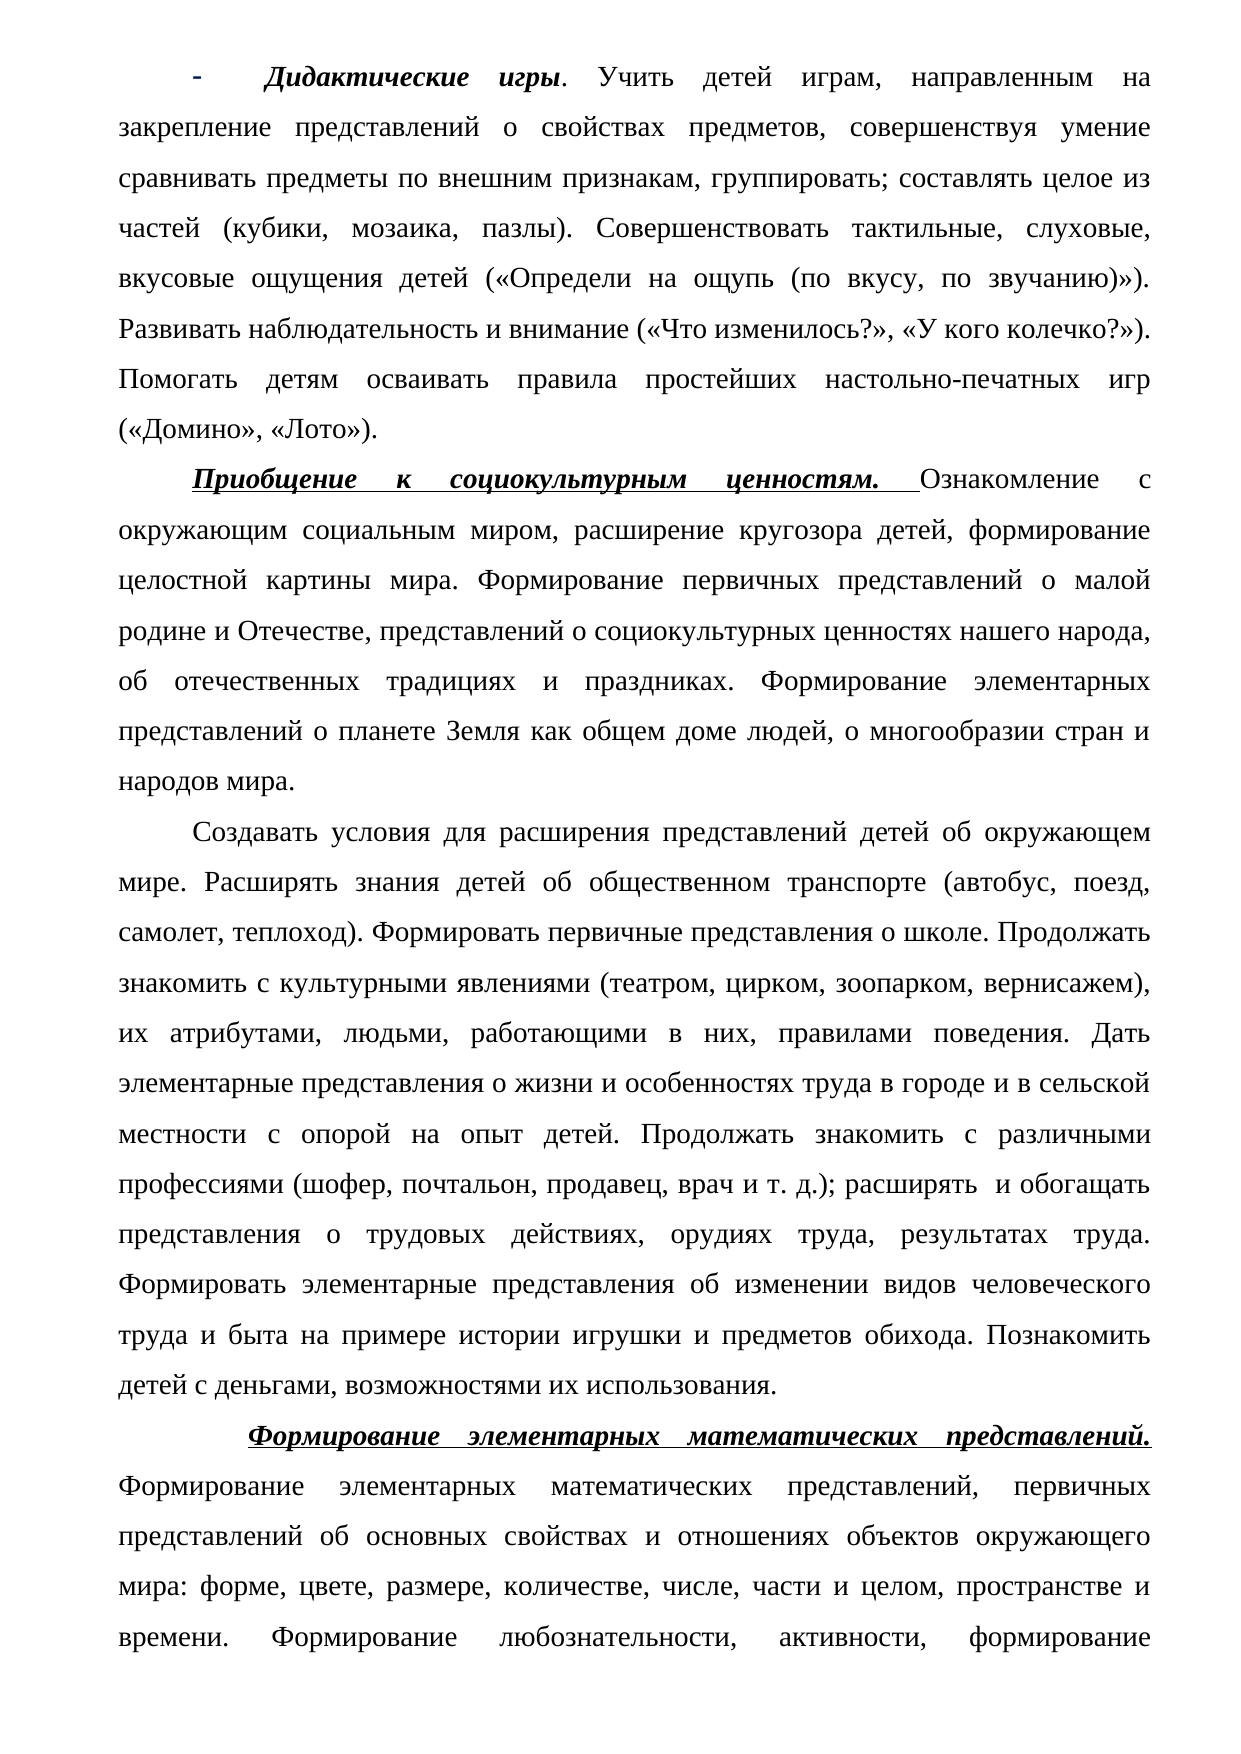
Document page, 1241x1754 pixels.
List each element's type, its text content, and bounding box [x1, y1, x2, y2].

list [118, 1418, 1152, 1652]
text Приобщение к социокультурным ценностям. Ознакомление с окружающим социальным миром, расширение кругозора детей, формирование целостной картины мира. Формирование первичных представлений о малой родине и Отечестве, представлений о социокультурных ценностях нашего народа, об отечественных традициях и праздниках. Формирование элементарных представлений о планете Земля как общем доме людей, о многообразии стран и народов мира. [118, 462, 1152, 797]
list Создавать условия для расширения представлений детей об окружающем мире. Расширять знания детей об общественном транспорте (автобус, поезд, самолет, теплоход). Формировать первичные представления о школе. Продолжать знакомить с культурными явлениями (театром, цирком, зоопарком, вернисажем), их атрибутами, людьми, работающими в них, правилами поведения. Дать элементарные представления о жизни и особенностях труда в городе и в сельской местности с опорой на опыт детей. Продолжать знакомить с различными профессиями (шофер, почтальон, продавец, врач и т. д.); расширять и обогащать представления о трудовых действиях, орудиях труда, результатах труда. Формировать элементарные представления об изменении видов человеческого труда и быта на примере истории игрушки и предметов обихода. Познакомить детей с деньгами, возможностями их использования. [118, 814, 1152, 1401]
list Дидактические игры. Учить детей играм, направленным на закрепление представлений о свойствах предметов, совершенствуя умение сравнивать предметы по внешним признакам, группировать; составлять целое из частей (кубики, мозаика, пазлы). Совершенствовать тактильные, слуховые, вкусовые ощущения детей («Определи на ощупь (по вкусу, по звучанию)»). Развивать наблюдательность и внимание («Что изменилось?», «У кого колечко?»). Помогать детям осваивать правила простейших настольно-печатных игр («Домино», «Лото»). [118, 59, 1152, 445]
